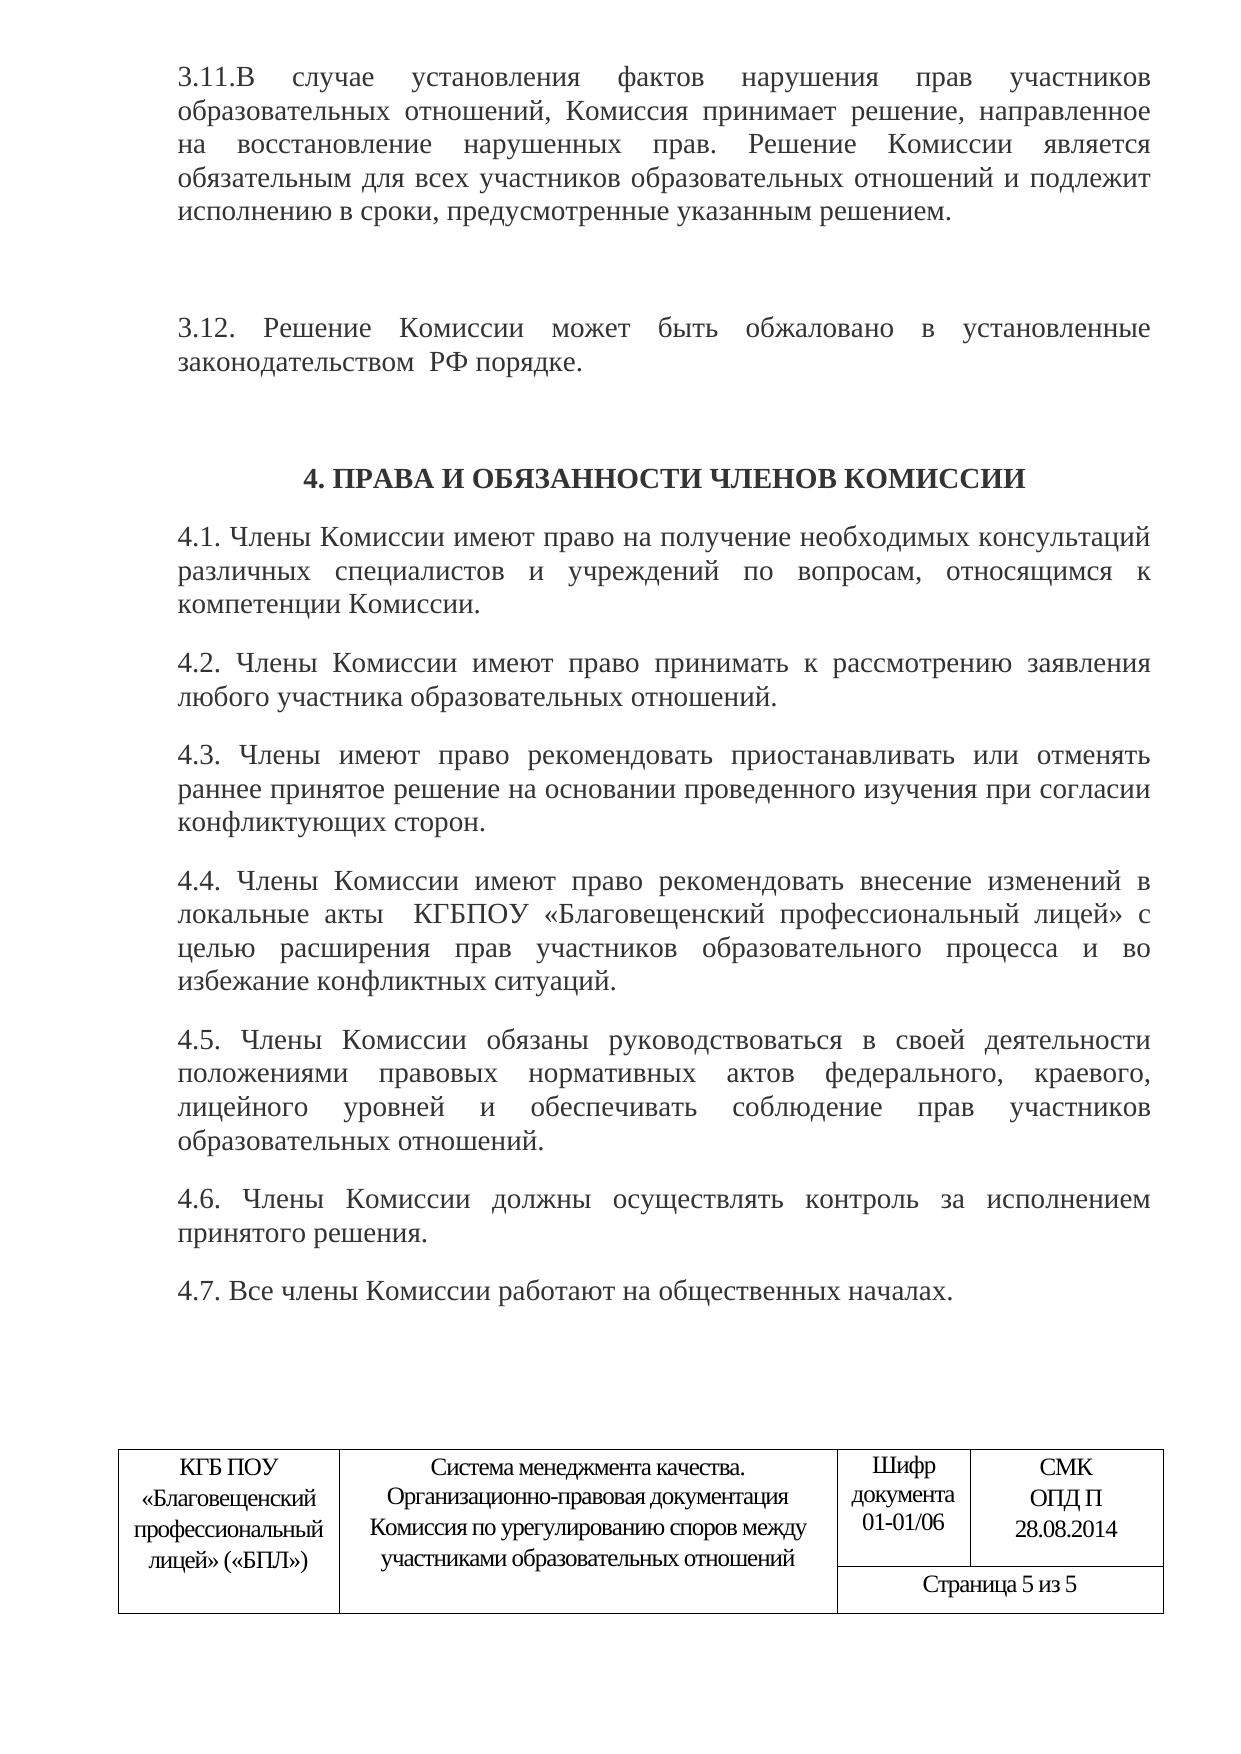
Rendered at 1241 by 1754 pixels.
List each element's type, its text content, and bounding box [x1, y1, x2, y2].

table_header Система менеджмента качества. Организационно-правовая документация Комиссия по урегулированию споров между участниками образовательных отношений [340, 1450, 837, 1613]
text 4.7. Все члены Комиссии работают на общественных началах. [177, 1273, 1152, 1307]
text 4.2. Члены Комиссии имеют право принимать к рассмотрению заявления любого участника образовательных отношений. [177, 645, 1152, 712]
table_header Шифр документа 01-01/06 [838, 1450, 970, 1566]
text 4.4. Члены Комиссии имеют право рекомендовать внесение изменений в локальные акты КГБПОУ «Благовещенский профессиональный лицей» с целью расширения прав участников образовательного процесса и во избежание конфликтных ситуаций. [177, 863, 1152, 997]
text 4.6. Члены Комиссии должны осуществлять контроль за исполнением принятого решения. [177, 1181, 1152, 1248]
table_header СМК ОПД П 28.08.2014 [971, 1450, 1163, 1566]
text 4. ПРАВА И ОБЯЗАННОСТИ ЧЛЕНОВ КОМИССИИ [177, 461, 1152, 494]
table_header КГБ ПОУ «Благовещенский профессиональный лицей» («БПЛ») [119, 1450, 339, 1613]
text 4.5. Члены Комиссии обязаны руководствоваться в своей деятельности положениями правовых нормативных актов федерального, краевого, лицейного уровней и обеспечивать соблюдение прав участников образовательных отношений. [177, 1022, 1152, 1156]
text 3.11.В случае установления фактов нарушения прав участников образовательных отношений, Комиссия принимает решение, направленное на восстановление нарушенных прав. Решение Комиссии является обязательным для всех участников образовательных отношений и подлежит исполнению в сроки, предусмотренные указанным решением. [177, 59, 1152, 227]
text 3.12. Решение Комиссии может быть обжаловано в установленные законодательством РФ порядке. [177, 310, 1152, 377]
text 4.3. Члены имеют право рекомендовать приостанавливать или отменять раннее принятое решение на основании проведенного изучения при согласии конфликтующих сторон. [177, 737, 1152, 838]
text 4.1. Члены Комиссии имеют право на получение необходимых консультаций различных специалистов и учреждений по вопросам, относящимся к компетенции Комиссии. [177, 519, 1152, 620]
table_cell Страница 5 из 5 [838, 1567, 1163, 1613]
